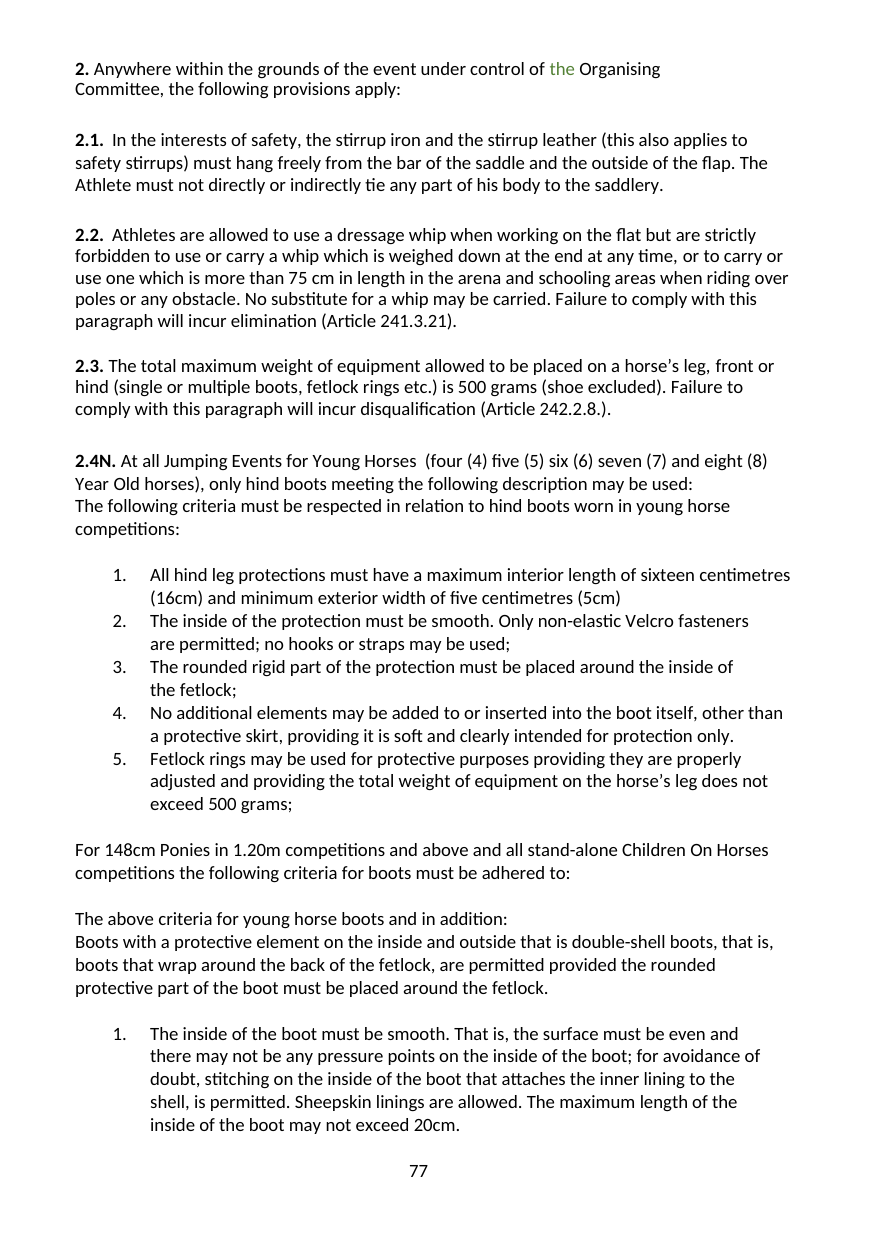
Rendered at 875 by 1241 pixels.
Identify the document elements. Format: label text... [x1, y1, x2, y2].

list The inside of the protection must be smooth. Only non-elastic Velcro fasteners are permitted; no hooks or straps may be used; [112, 609, 762, 655]
text The above criteria for young horse boots and in addition: [75, 907, 793, 930]
text For 148cm Ponies in 1.20m competitions and above and all stand-alone Children On Horses competitions the following criteria for boots must be adhered to: [75, 838, 793, 884]
list No additional elements may be added to or inserted into the boot itself, other than a protective skirt, providing it is soft and clearly intended for protection only. [112, 701, 793, 747]
list Fetlock rings may be used for protective purposes providing they are properly adjusted and providing the total weight of equipment on the horse’s leg does not exceed 500 grams; [112, 747, 793, 815]
list Athletes are allowed to use a dressage whip when working on the flat but are strictly forbidden to use or carry a whip which is weighed down at the end at any time, or to carry or use one which is more than 75 cm in length in the arena and schooling areas when riding over poles or any obstacle. No substitute for a whip may be carried. Failure to comply with this paragraph will incur elimination (Article 241.3.21). [75, 224, 793, 332]
text 77 [75, 1159, 762, 1182]
list In the interests of safety, the stirrup iron and the stirrup leather (this also applies to safety stirrups) must hang freely from the bar of the saddle and the outside of the flap. The Athlete must not directly or indirectly tie any part of his body to the saddlery. [75, 129, 793, 196]
text Boots with a protective element on the inside and outside that is double-shell boots, that is, boots that wrap around the back of the fetlock, are permitted provided the rounded protective part of the boot must be placed around the fetlock. [75, 930, 793, 999]
list All hind leg protections must have a maximum interior length of sixteen centimetres (16cm) and minimum exterior width of five centimetres (5cm) [112, 563, 793, 609]
text 2.4N. At all Jumping Events for Young Horses (four (4) five (5) six (6) seven (7) and eight (8) Year Old horses), only hind boots meeting the following description may be used: [75, 449, 780, 494]
list The rounded rigid part of the protection must be placed around the inside of the fetlock; [112, 655, 737, 701]
text The following criteria must be respected in relation to hind boots worn in young horse competitions: [75, 494, 793, 540]
text 2.3. The total maximum weight of equipment allowed to be placed on a horse’s leg, front or hind (single or multiple boots, fetlock rings etc.) is 500 grams (shoe excluded). Failure to comply with this paragraph will incur disqualification (Article 242.2.8.). [75, 355, 776, 419]
list The inside of the boot must be smooth. That is, the surface must be even and there may not be any pressure points on the inside of the boot; for avoidance of doubt, stitching on the inside of the boot that attaches the inner lining to the shell, is permitted. Sheepskin linings are allowed. The maximum length of the inside of the boot may not exceed 20cm. [112, 1022, 762, 1136]
text 2. Anywhere within the grounds of the event under control of the Organising Committee, the following provisions apply: [75, 59, 712, 100]
